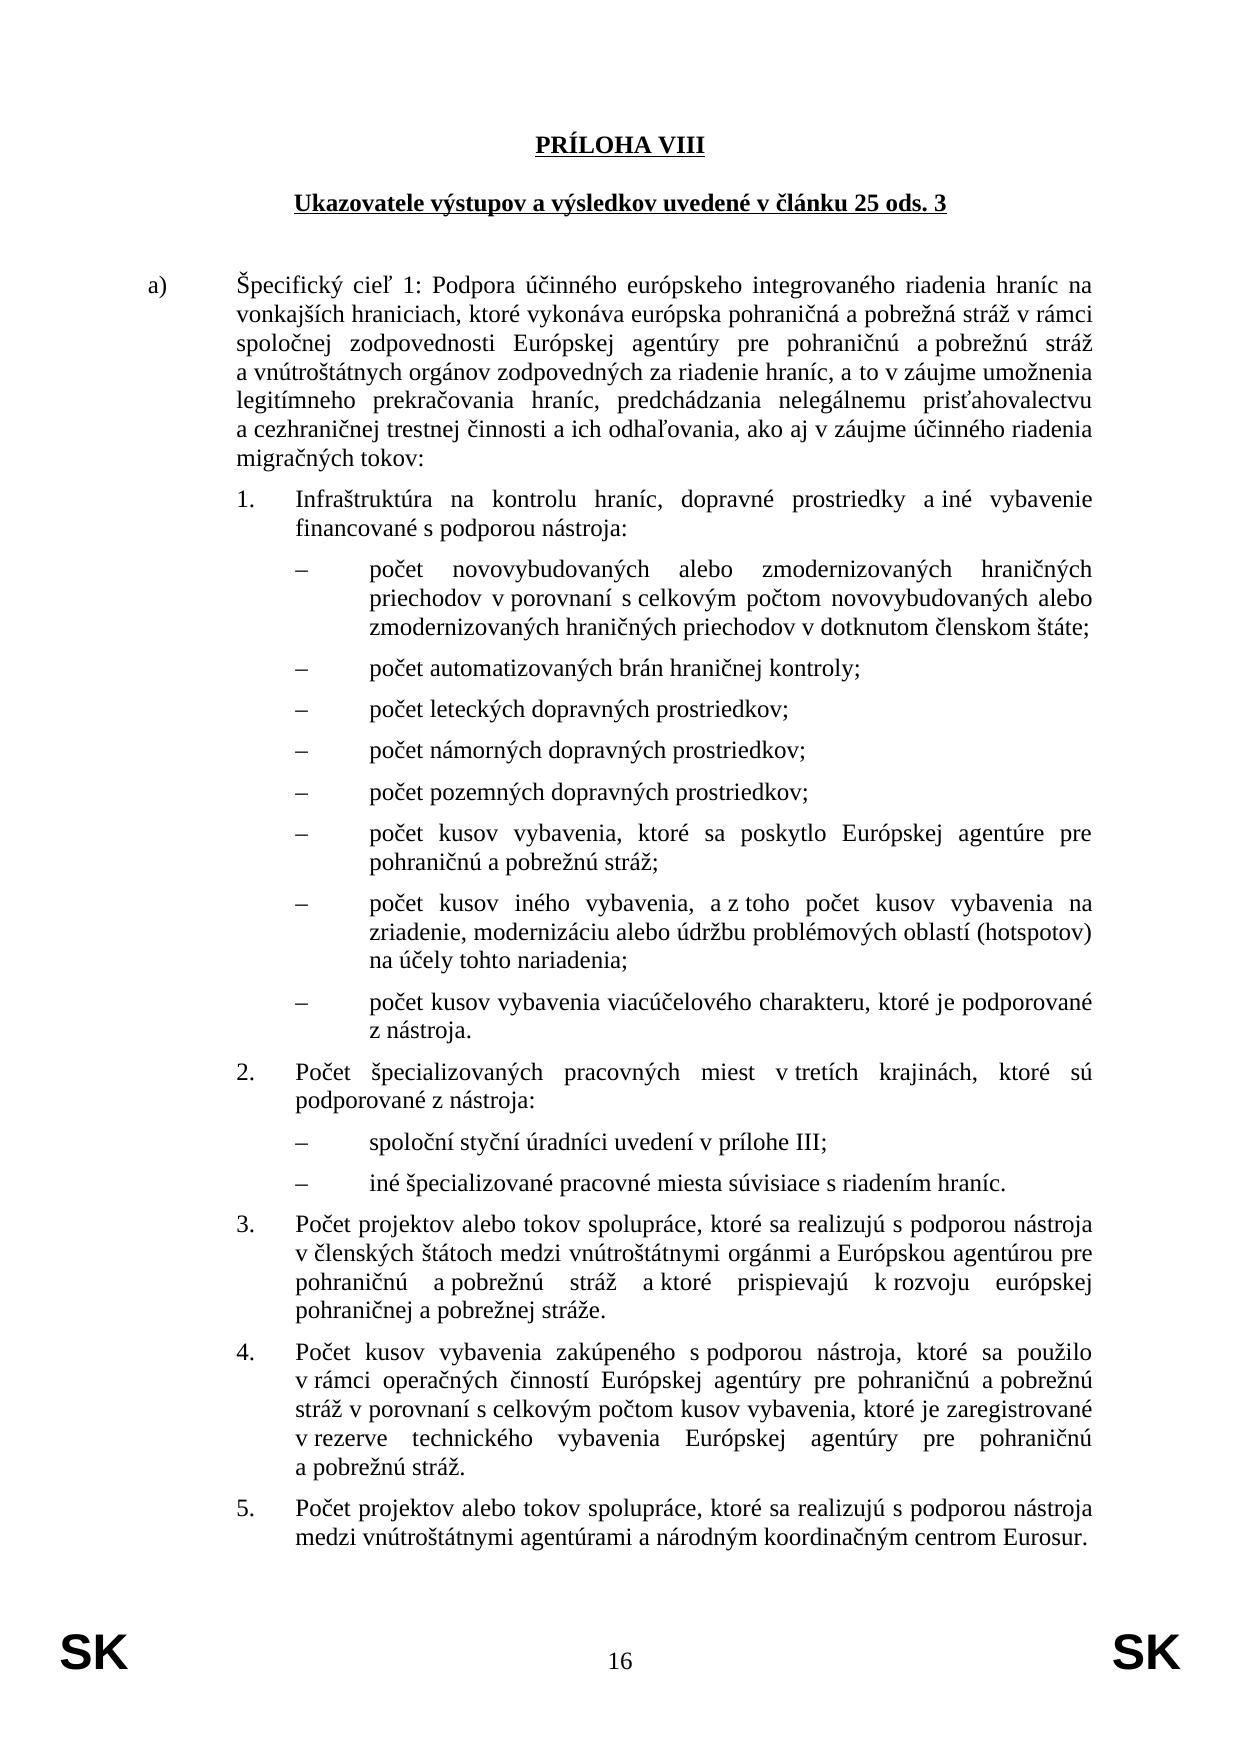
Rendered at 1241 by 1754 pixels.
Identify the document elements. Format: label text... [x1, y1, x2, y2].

text a) Špecifický cieľ 1: Podpora účinného európskeho integrovaného riadenia hraníc na vonkajších hraniciach, ktoré vykonáva európska pohraničná a pobrežná stráž v rámci spoločnej zodpovednosti Európskej agentúry pre pohraničnú a pobrežnú stráž a vnútroštátnych orgánov zodpovedných za riadenie hraníc, a to v záujme umožnenia legitímneho prekračovania hraníc, predchádzania nelegálnemu prisťahovalectvu a cezhraničnej trestnej činnosti a ich odhaľovania, ako aj v záujme účinného riadenia migračných tokov: [148, 271, 1093, 472]
list počet leteckých dopravných prostriedkov; [295, 694, 1093, 723]
text PRÍLOHA VIII Ukazovatele výstupov a výsledkov uvedené v článku 25 ods. 3 [148, 131, 1093, 217]
list počet námorných dopravných prostriedkov; [295, 736, 1093, 764]
text 4. Počet kusov vybavenia zakúpeného s podporou nástroja, ktoré sa použilo v rámci operačných činností Európskej agentúry pre pohraničnú a pobrežnú stráž v porovnaní s celkovým počtom kusov vybavenia, ktoré je zaregistrované v rezerve technického vybavenia Európskej agentúry pre pohraničnú a pobrežnú stráž. [236, 1337, 1093, 1481]
list počet kusov vybavenia viacúčelového charakteru, ktoré je podporované z nástroja. [295, 987, 1093, 1044]
list počet novovybudovaných alebo zmodernizovaných hraničných priechodov v porovnaní s celkovým počtom novovybudovaných alebo zmodernizovaných hraničných priechodov v dotknutom členskom štáte; [295, 554, 1093, 641]
list počet kusov iného vybavenia, a z toho počet kusov vybavenia na zriadenie, modernizáciu alebo údržbu problémových oblastí (hotspotov) na účely tohto nariadenia; [295, 888, 1093, 974]
list spoloční styční úradníci uvedení v prílohe III; [295, 1127, 1093, 1156]
list počet kusov vybavenia, ktoré sa poskytlo Európskej agentúre pre pohraničnú a pobrežnú stráž; [295, 818, 1093, 876]
text 1. Infraštruktúra na kontrolu hraníc, dopravné prostriedky a iné vybavenie financované s podporou nástroja: [236, 484, 1093, 542]
text 5. Počet projektov alebo tokov spolupráce, ktoré sa realizujú s podporou nástroja medzi vnútroštátnymi agentúrami a národným koordinačným centrom Eurosur. [236, 1493, 1093, 1551]
text 3. Počet projektov alebo tokov spolupráce, ktoré sa realizujú s podporou nástroja v členských štátoch medzi vnútroštátnymi orgánmi a Európskou agentúrou pre pohraničnú a pobrežnú stráž a ktoré prispievajú k rozvoju európskej pohraničnej a pobrežnej stráže. [236, 1209, 1093, 1324]
list počet pozemných dopravných prostriedkov; [295, 777, 1093, 806]
list počet automatizovaných brán hraničnej kontroly; [295, 653, 1093, 682]
list iné špecializované pracovné miesta súvisiace s riadením hraníc. [295, 1168, 1093, 1197]
text 2. Počet špecializovaných pracovných miest v tretích krajinách, ktoré sú podporované z nástroja: [236, 1057, 1093, 1114]
